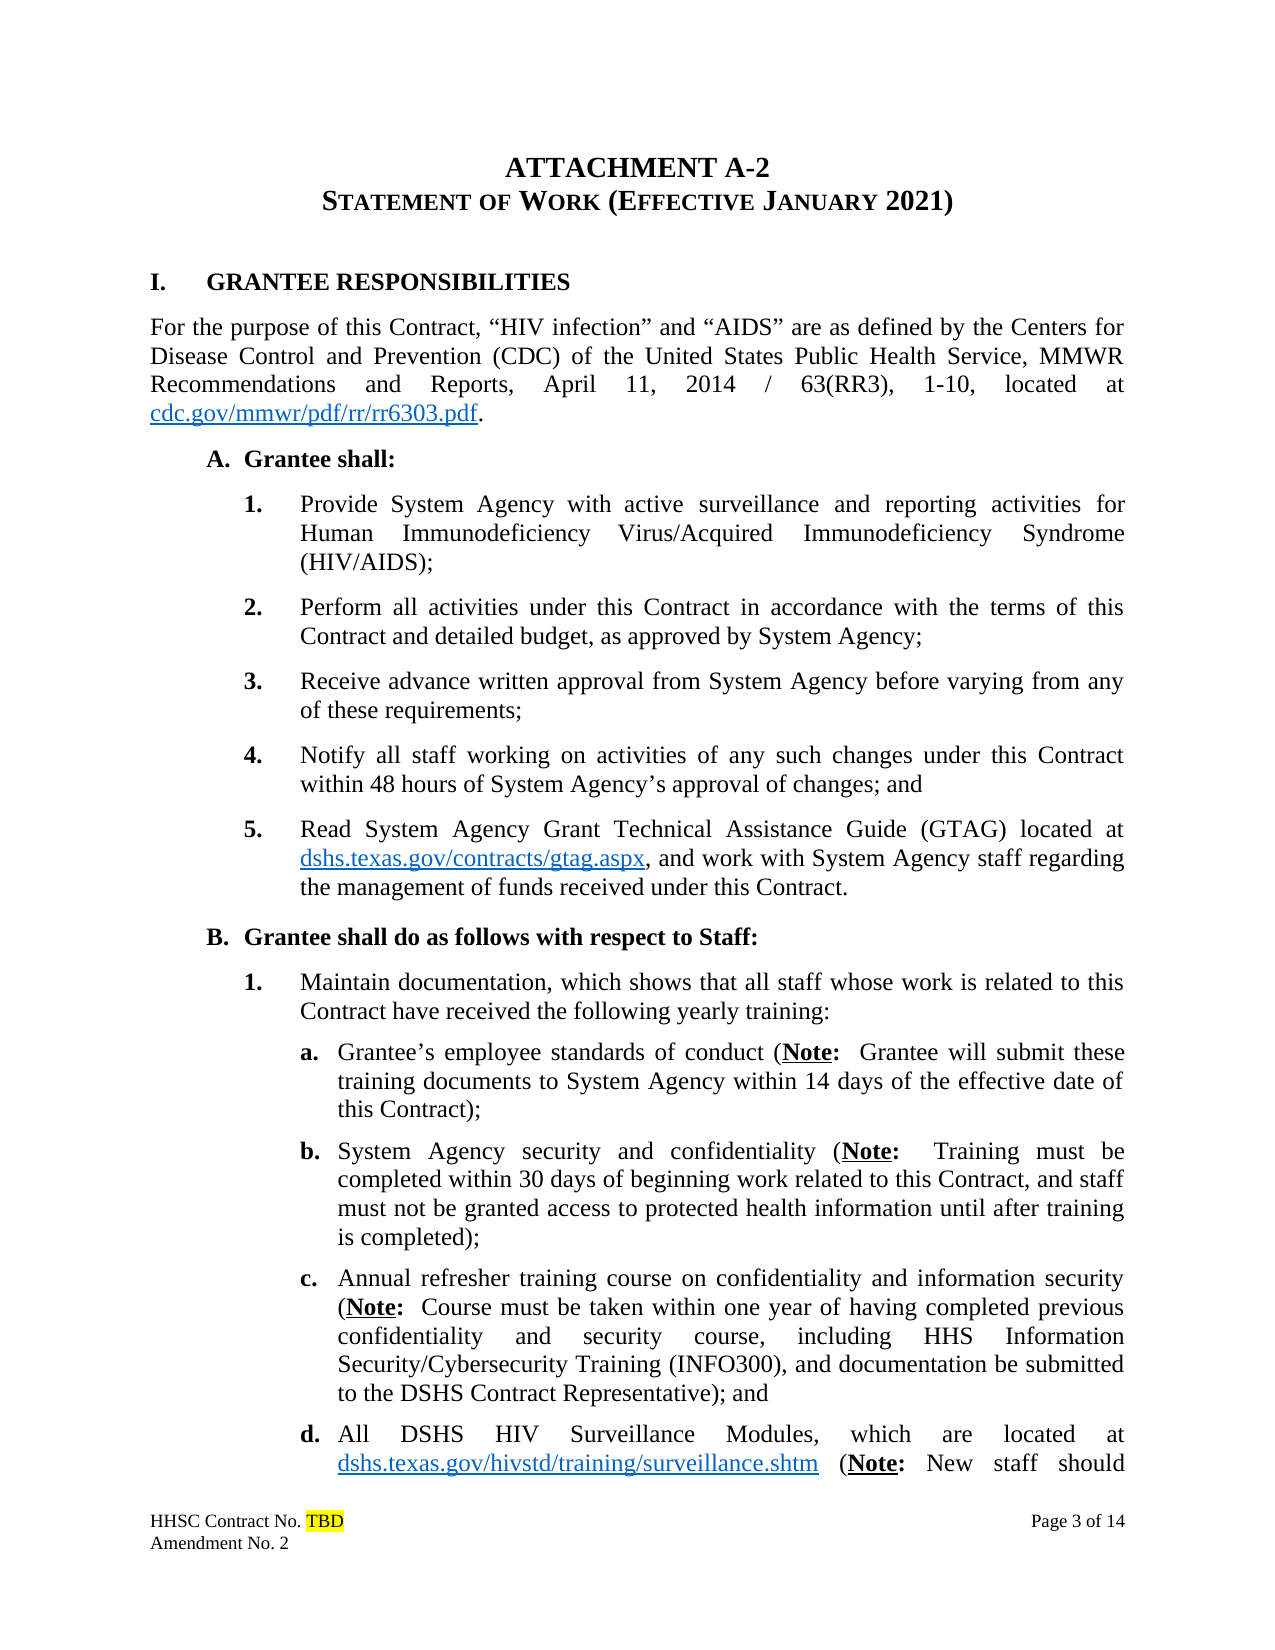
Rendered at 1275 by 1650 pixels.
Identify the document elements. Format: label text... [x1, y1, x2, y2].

list Notify all staff working on activities of any such changes under this Contract within 48 hours of System Agency’s approval of changes; and [244, 740, 1125, 798]
list Provide System Agency with active surveillance and reporting activities for Human Immunodeficiency Virus/Acquired Immunodeficiency Syndrome (HIV/AIDS); [244, 489, 1125, 575]
list Maintain documentation, which shows that all staff whose work is related to this Contract have received the following yearly training: [244, 967, 1125, 1024]
list Grantee shall do as follows with respect to Staff: [206, 922, 1125, 950]
list GRANTEE RESPONSIBILITIES [150, 267, 1125, 295]
list Grantee’s employee standards of conduct (Note: Grantee will submit these training documents to System Agency within 14 days of the effective date of this Contract); [300, 1037, 1125, 1123]
text ATTACHMENT A-2 [150, 150, 1125, 183]
list Perform all activities under this Contract in accordance with the terms of this Contract and detailed budget, as approved by System Agency; [244, 592, 1125, 649]
list Read System Agency Grant Technical Assistance Guide (GTAG) located at dshs.texas.gov/contracts/gtag.aspx, and work with System Agency staff regarding the management of funds received under this Contract. [244, 814, 1125, 901]
text For the purpose of this Contract, “HIV infection” and “AIDS” are as defined by the Centers for Disease Control and Prevention (CDC) of the United States Public Health Service, MMWR Recommendations and Reports, April 11, 2014 / 63(RR3), 1-10, located at cdc.gov/mmwr/pdf/rr/rr6303.pdf. [150, 312, 1125, 427]
list Grantee shall: [206, 444, 1125, 472]
list Receive advance written approval from System Agency before varying from any of these requirements; [244, 666, 1125, 724]
list Annual refresher training course on confidentiality and information security (Note: Course must be taken within one year of having completed previous confidentiality and security course, including HHS Information Security/Cybersecurity Training (INFO300), and documentation be submitted to the DSHS Contract Representative); and [300, 1263, 1125, 1407]
text Statement of Work (Effective January 2021) [150, 183, 1125, 217]
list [300, 1419, 1125, 1477]
list System Agency security and confidentiality (Note: Training must be completed within 30 days of beginning work related to this Contract, and staff must not be granted access to protected health information until after training is completed); [300, 1136, 1125, 1251]
